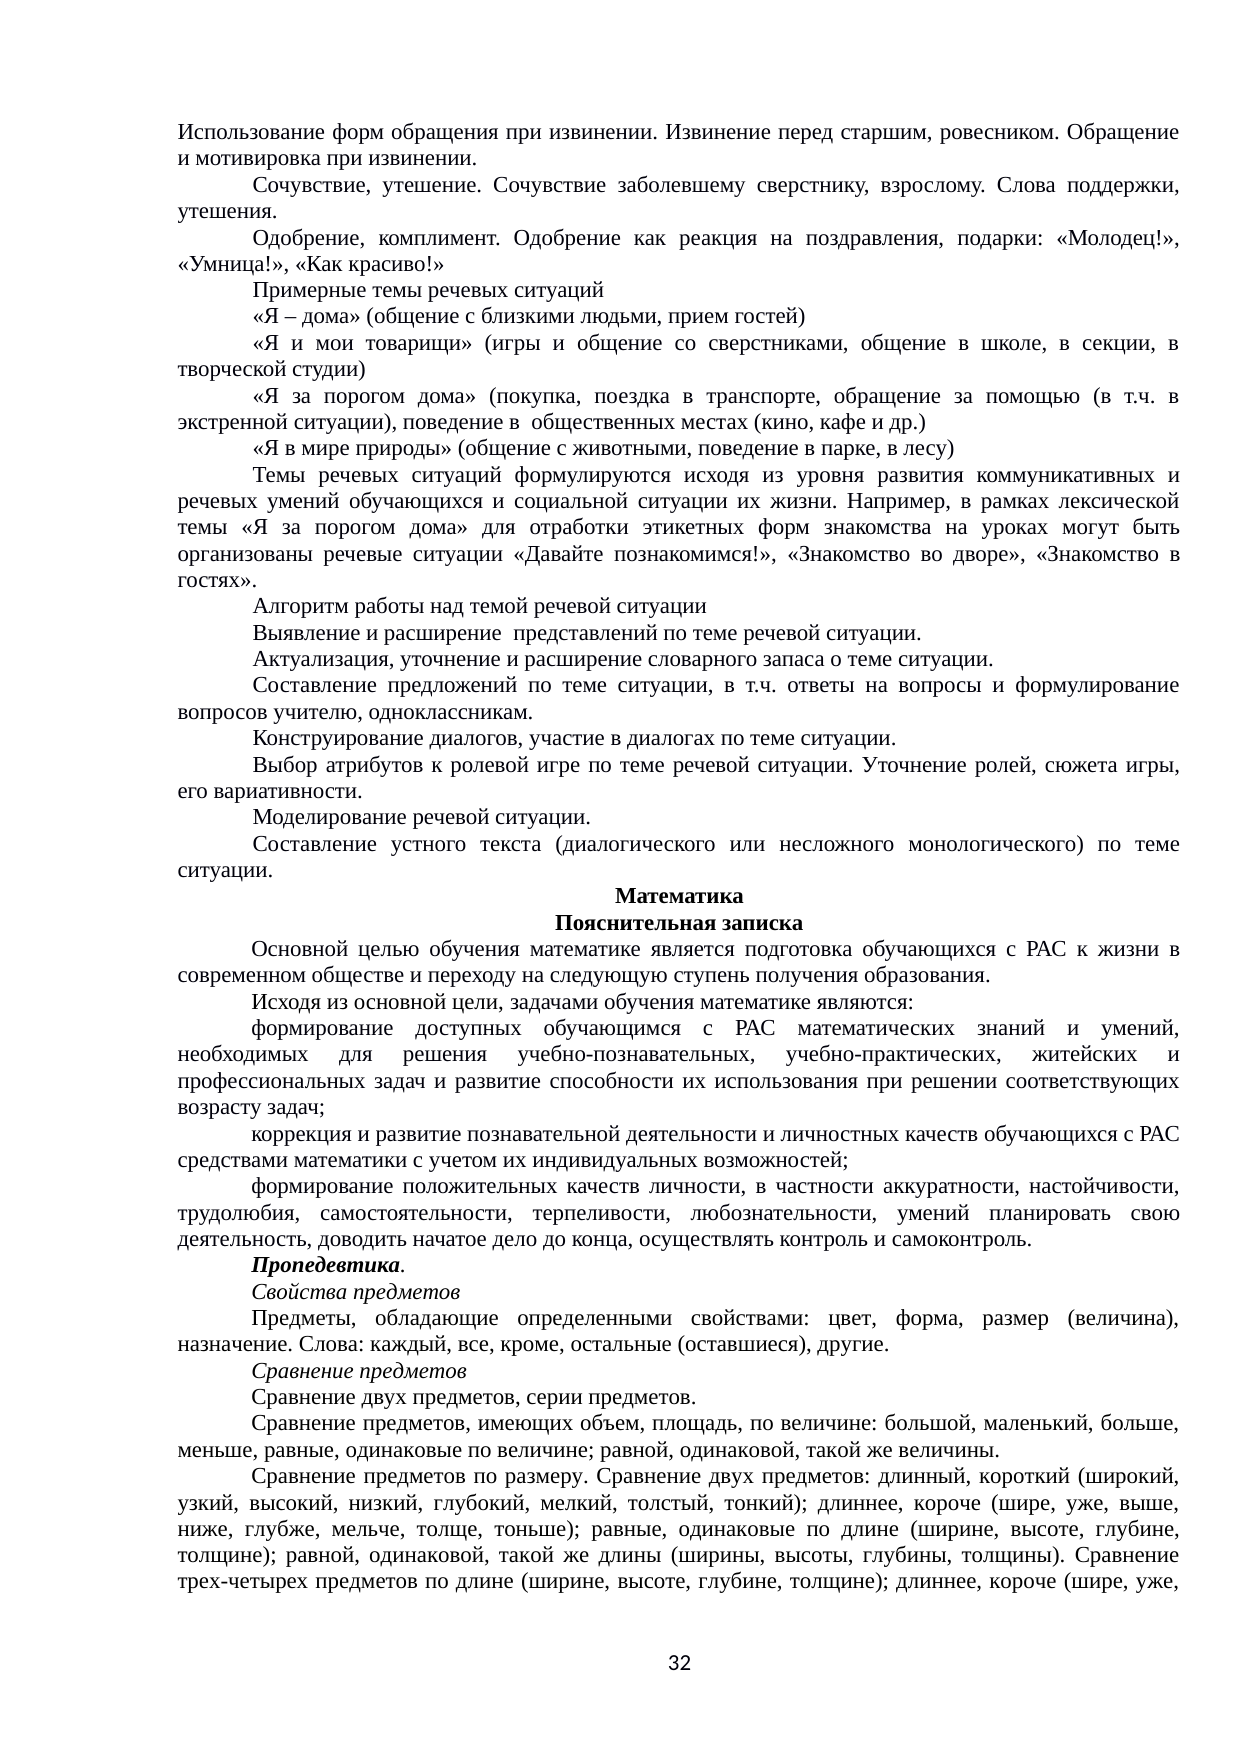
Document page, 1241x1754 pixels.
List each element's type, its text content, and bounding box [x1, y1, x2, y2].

text формирование доступных обучающимся с РАС математических знаний и умений, необходимых для решения учебно-познавательных, учебно-практических, житейских и профессиональных задач и развитие способности их использования при решении соответствующих возрасту задач; [177, 1014, 1181, 1119]
text Актуализация, уточнение и расширение словарного запаса о теме ситуации. [177, 645, 1181, 672]
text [177, 1462, 1181, 1594]
text Составление устного текста (диалогического или несложного монологического) по теме ситуации. [177, 830, 1181, 882]
text «Я – дома» (общение с близкими людьми, прием гостей) [177, 303, 1181, 329]
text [177, 118, 1181, 171]
text Составление предложений по теме ситуации, в т.ч. ответы на вопросы и формулирование вопросов учителю, одноклассникам. [177, 672, 1181, 724]
text Конструирование диалогов, участие в диалогах по теме ситуации. [177, 724, 1181, 751]
text Выявление и расширение представлений по теме речевой ситуации. [177, 619, 1181, 645]
text Сравнение предметов [177, 1357, 1181, 1383]
text Примерные темы речевых ситуаций [177, 276, 1181, 303]
text Темы речевых ситуаций формулируются исходя из уровня развития коммуникативных и речевых умений обучающихся и социальной ситуации их жизни. Например, в рамках лексической темы «Я за порогом дома» для отработки этикетных форм знакомства на уроках могут быть организованы речевые ситуации «Давайте познакомимся!», «Знакомство во дворе», «Знакомство в гостях». [177, 461, 1181, 592]
text Свойства предметов [177, 1278, 1181, 1304]
text Сравнение предметов, имеющих объем, площадь, по величине: большой, маленький, больше, меньше, равные, одинаковые по величине; равной, одинаковой, такой же величины. [177, 1409, 1181, 1462]
text Предметы, обладающие определенными свойствами: цвет, форма, размер (величина), назначение. Слова: каждый, все, кроме, остальные (оставшиеся), другие. [177, 1304, 1181, 1357]
text «Я за порогом дома» (покупка, поездка в транспорте, обращение за помощью (в т.ч. в экстренной ситуации), поведение в общественных местах (кино, кафе и др.) [177, 382, 1181, 434]
text Сочувствие, утешение. Сочувствие заболевшему сверстнику, взрослому. Слова поддержки, утешения. [177, 171, 1181, 223]
text «Я и мои товарищи» (игры и общение со сверстниками, общение в школе, в секции, в творческой студии) [177, 329, 1181, 382]
text формирование положительных качеств личности, в частности аккуратности, настойчивости, трудолюбия, самостоятельности, терпеливости, любознательности, умений планировать свою деятельность, доводить начатое дело до конца, осуществлять контроль и самоконтроль. [177, 1172, 1181, 1251]
text Сравнение двух предметов, серии предметов. [177, 1383, 1181, 1409]
text Моделирование речевой ситуации. [177, 803, 1181, 830]
text коррекция и развитие познавательной деятельности и личностных качеств обучающихся с РАС средствами математики с учетом их индивидуальных возможностей; [177, 1119, 1181, 1172]
text «Я в мире природы» (общение с животными, поведение в парке, в лесу) [177, 434, 1181, 461]
text Пояснительная записка [177, 909, 1181, 935]
text Исходя из основной цели, задачами обучения математике являются: [177, 988, 1181, 1014]
text Алгоритм работы над темой речевой ситуации [177, 592, 1181, 619]
text Одобрение, комплимент. Одобрение как реакция на поздравления, подарки: «Молодец!», «Умница!», «Как красиво!» [177, 223, 1181, 276]
text Пропедевтика. [177, 1251, 1181, 1278]
text Основной целью обучения математике является подготовка обучающихся с РАС к жизни в современном обществе и переходу на следующую ступень получения образования. [177, 935, 1181, 988]
text Выбор атрибутов к ролевой игре по теме речевой ситуации. Уточнение ролей, сюжета игры, его вариативности. [177, 751, 1181, 803]
text Математика [177, 882, 1181, 909]
